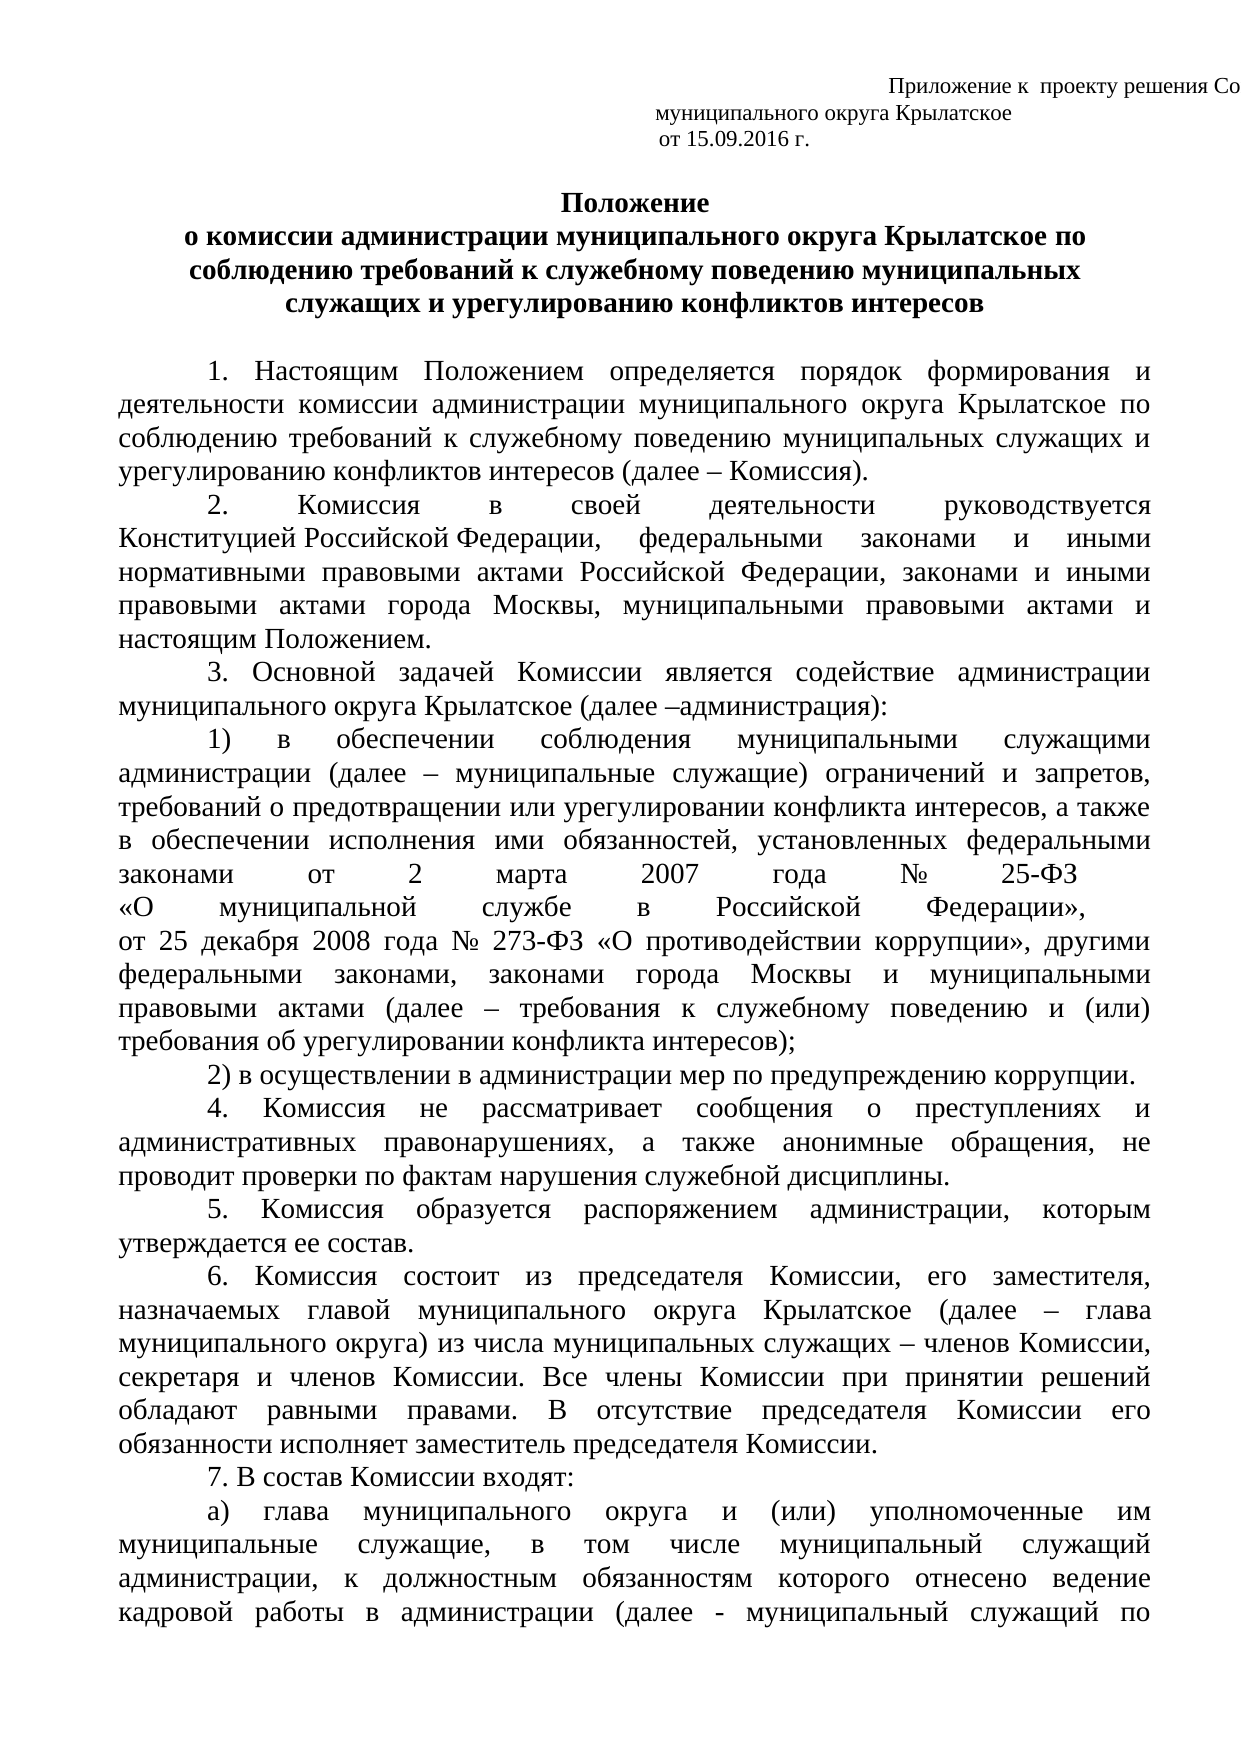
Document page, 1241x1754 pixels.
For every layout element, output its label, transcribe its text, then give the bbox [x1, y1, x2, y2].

text о комиссии администрации муниципального округа Крылатское по соблюдению требований к служебному поведению муниципальных служащих и урегулированию конфликтов интересов [118, 218, 1152, 319]
text Приложение к проекту решения Совета депутатов [118, 44, 1152, 99]
text 2. Комиссия в своей деятельности руководствуется Конституцией Российской Федерации, федеральными законами и иными нормативными правовыми актами Российской Федерации, законами и иными правовыми актами города Москвы, муниципальными правовыми актами и настоящим Положением. [118, 487, 1152, 654]
text 5. Комиссия образуется распоряжением администрации, которым утверждается ее состав. [118, 1191, 1152, 1258]
text 6. Комиссия состоит из председателя Комиссии, его заместителя, назначаемых главой муниципального округа Крылатское (далее – глава муниципального округа) из числа муниципальных служащих – членов Комиссии, секретаря и членов Комиссии. Все члены Комиссии при принятии решений обладают равными правами. В отсутствие председателя Комиссии его обязанности исполняет заместитель председателя Комиссии. [118, 1258, 1152, 1459]
text 1. Настоящим Положением определяется порядок формирования и деятельности комиссии администрации муниципального округа Крылатское по соблюдению требований к служебному поведению муниципальных служащих и урегулированию конфликтов интересов (далее – Комиссия). [118, 353, 1152, 487]
text муниципального округа Крылатское [118, 99, 1152, 125]
text 4. Комиссия не рассматривает сообщения о преступлениях и административных правонарушениях, а также анонимные обращения, не проводит проверки по фактам нарушения служебной дисциплины. [118, 1091, 1152, 1191]
text от 15.09.2016 г. [118, 125, 1152, 151]
text 7. В состав Комиссии входят: [118, 1459, 1152, 1493]
text 3. Основной задачей Комиссии является содействие администрации муниципального округа Крылатское (далее –администрация): [118, 654, 1152, 722]
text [118, 1493, 1152, 1627]
text Положение [118, 185, 1152, 218]
text 1) в обеспечении соблюдения муниципальными служащими администрации (далее – муниципальные служащие) ограничений и запретов, требований о предотвращении или урегулировании конфликта интересов, а также в обеспечении исполнения ими обязанностей, установленных федеральными законами от 2 марта 2007 года № 25-ФЗ «О муниципальной службе в Российской Федерации», от 25 декабря 2008 года № 273-ФЗ «О противодействии коррупции», другими федеральными законами, законами города Москвы и муниципальными правовыми актами (далее – требования к служебному поведению и (или) требования об урегулировании конфликта интересов); [118, 722, 1152, 1057]
text 2) в осуществлении в администрации мер по предупреждению коррупции. [118, 1057, 1152, 1091]
